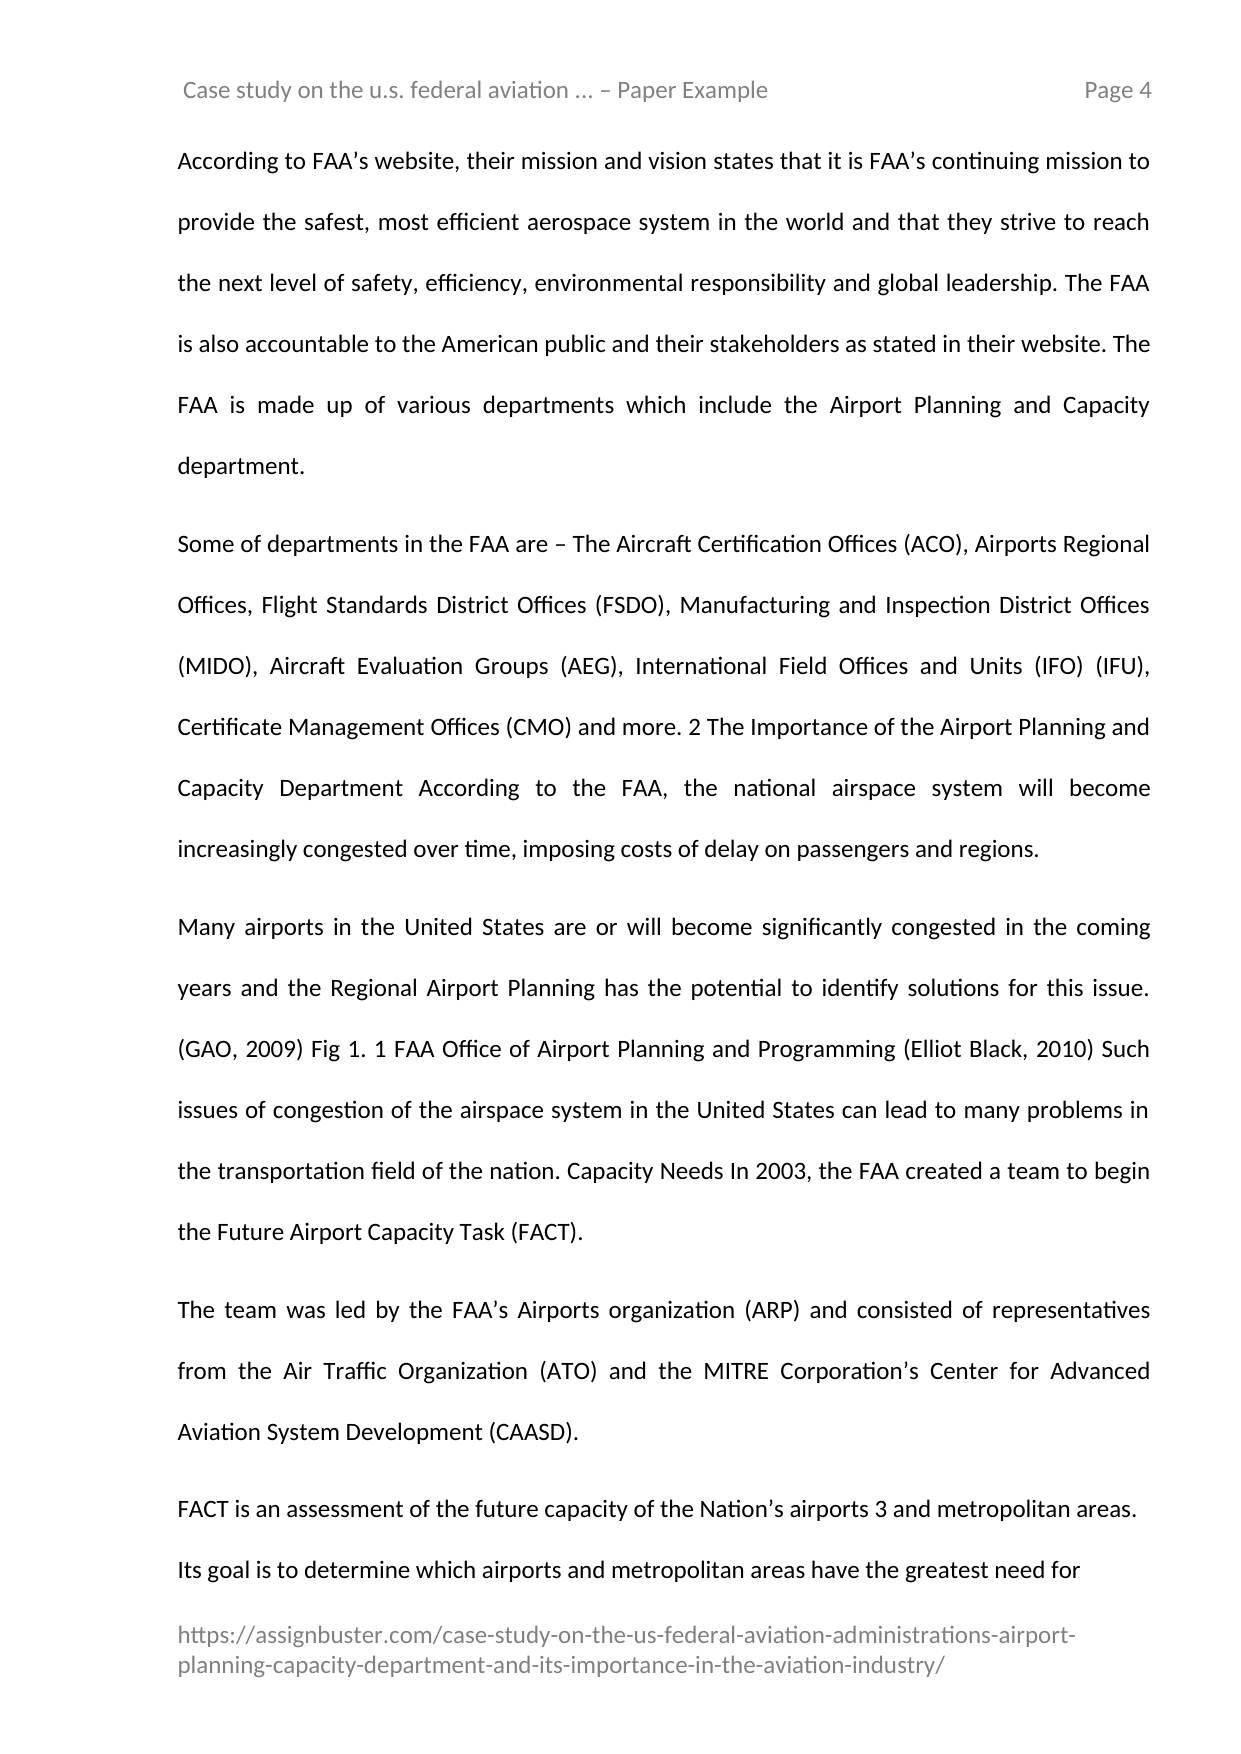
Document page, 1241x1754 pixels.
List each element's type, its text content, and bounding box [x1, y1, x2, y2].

text Some of departments in the FAA are – The Aircraft Certification Offices (ACO), Airports Regional Offices, Flight Standards District Offices (FSDO), Manufacturing and Inspection District Offices (MIDO), Aircraft Evaluation Groups (AEG), International Field Offices and Units (IFO) (IFU), Certificate Management Offices (CMO) and more. 2 The Importance of the Airport Planning and Capacity Department According to the FAA, the national airspace system will become increasingly congested over time, imposing costs of delay on passengers and regions. [177, 528, 1152, 864]
text Many airports in the United States are or will become significantly congested in the coming years and the Regional Airport Planning has the potential to identify solutions for this issue. (GAO, 2009) Fig 1. 1 FAA Office of Airport Planning and Programming (Elliot Black, 2010) Such issues of congestion of the airspace system in the United States can lead to many problems in the transportation field of the nation. Capacity Needs In 2003, the FAA created a team to begin the Future Airport Capacity Task (FACT). [177, 911, 1152, 1247]
text The team was led by the FAA’s Airports organization (ARP) and consisted of representatives from the Air Traffic Organization (ATO) and the MITRE Corporation’s Center for Advanced Aviation System Development (CAASD). [177, 1294, 1152, 1446]
text According to FAA’s website, their mission and vision states that it is FAA’s continuing mission to provide the safest, most efficient aerospace system in the world and that they strive to reach the next level of safety, efficiency, environmental responsibility and global leadership. The FAA is also accountable to the American public and their stakeholders as stated in their website. The FAA is made up of various departments which include the Airport Planning and Capacity department. [177, 145, 1152, 481]
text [177, 1493, 1152, 1585]
